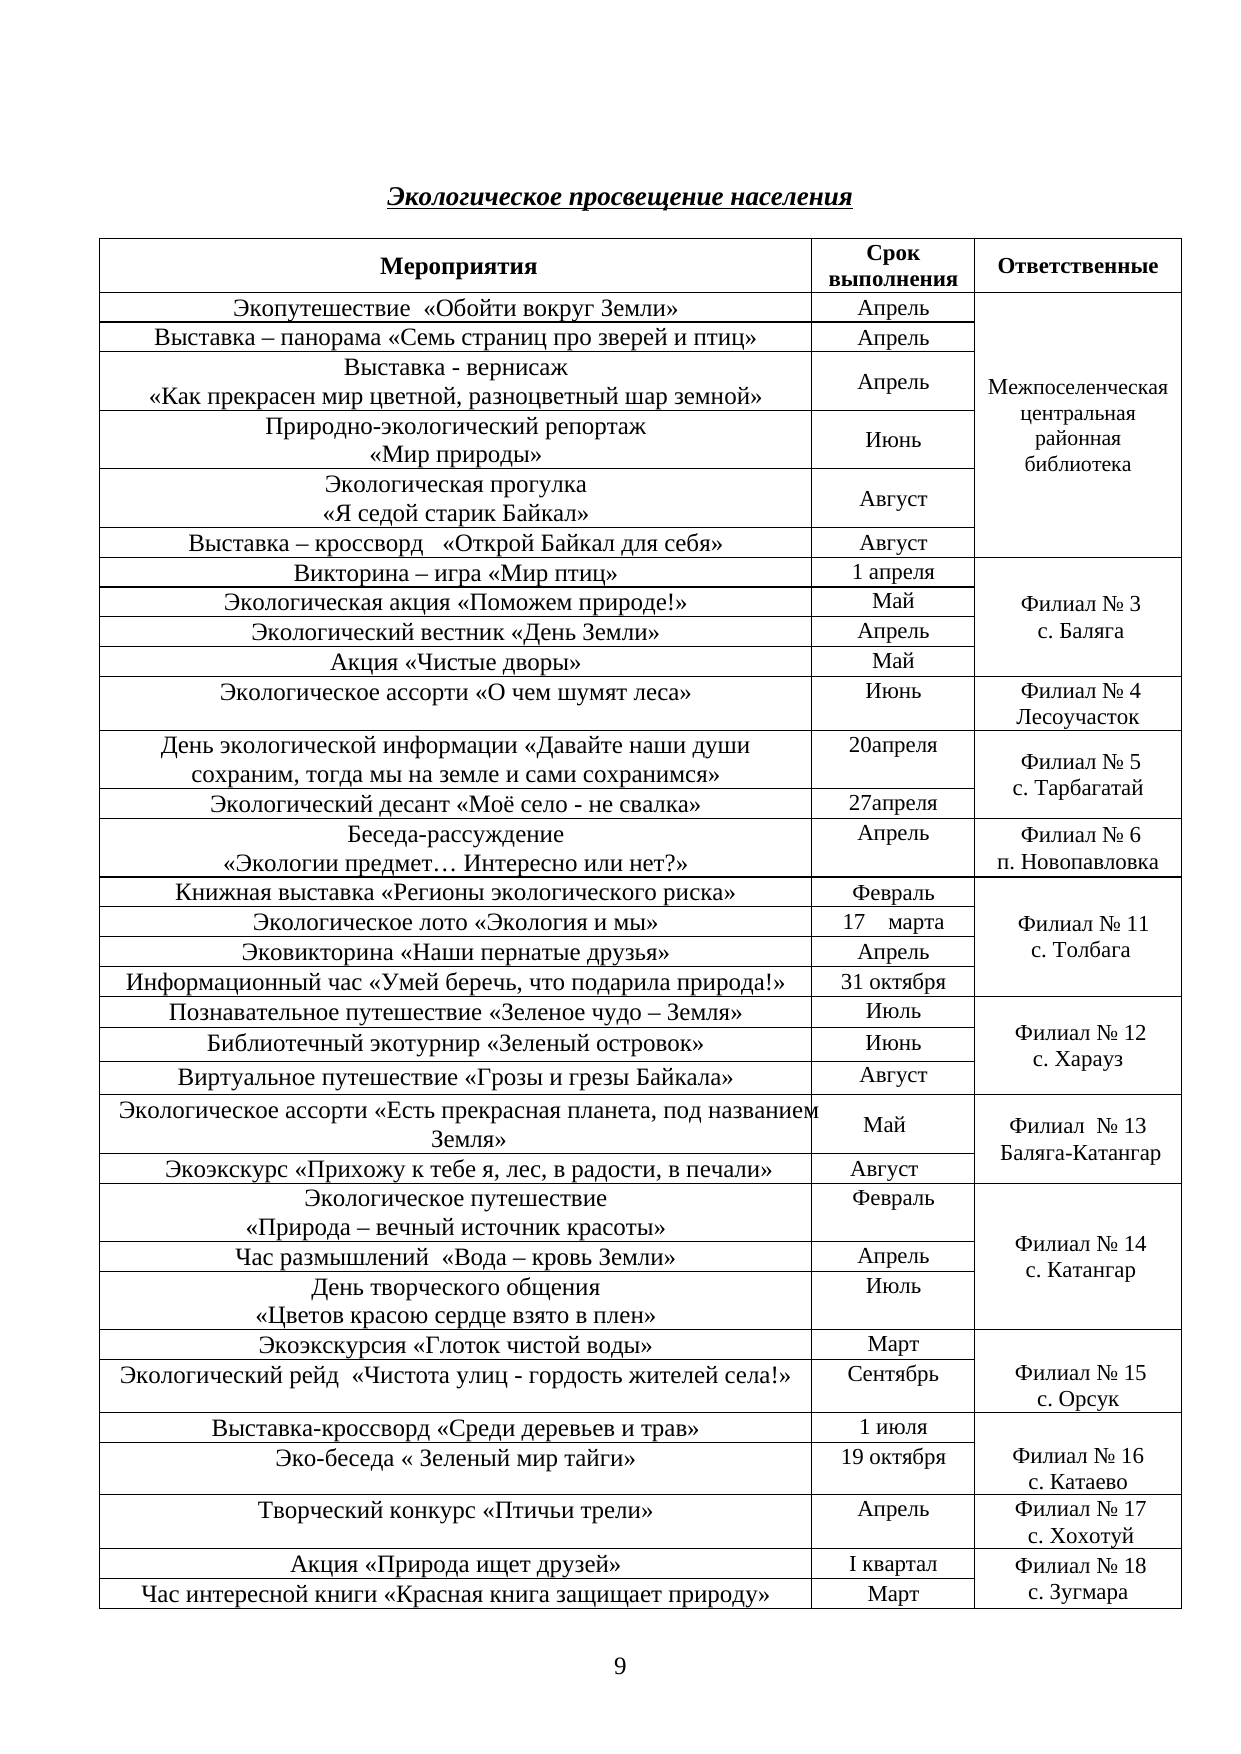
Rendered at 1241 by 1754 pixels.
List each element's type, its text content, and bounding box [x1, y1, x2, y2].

table_cell Август [812, 528, 974, 557]
table_cell Апрель [812, 1242, 974, 1271]
table_cell День творческого общения «Цветов красою сердце взято в плен» [100, 1272, 811, 1329]
table_cell Август [812, 1062, 974, 1094]
table_cell Экоэкскурсия «Глоток чистой воды» [100, 1330, 811, 1359]
table_cell Апрель [812, 819, 974, 876]
table_cell Творческий конкурс «Птичьи трели» [100, 1495, 811, 1548]
table_cell Филиал № 18 с. Зугмара [975, 1549, 1181, 1608]
table_cell 19 октября [812, 1443, 974, 1494]
table_cell Апрель [812, 293, 974, 321]
table_cell Филиал № 11 с. Толбага [975, 878, 1181, 996]
table_cell Филиал № 15 с. Орсук [975, 1330, 1181, 1412]
table_cell 1 июля [812, 1413, 974, 1442]
text Экологическое просвещение населения [118, 180, 1122, 212]
table_cell Экологическое путешествие «Природа – вечный источник красоты» [100, 1184, 811, 1241]
table_cell Межпоселенческая центральная районная библиотека [975, 293, 1181, 557]
table_cell Апрель [812, 937, 974, 966]
table_cell Апрель [812, 323, 974, 351]
table_cell Филиал № 6 п. Новопавловка [975, 819, 1181, 876]
table_cell Май [812, 1095, 974, 1153]
table_cell Викторина – игра «Мир птиц» [100, 558, 811, 586]
table_cell 27апреля [812, 789, 974, 818]
table_cell I квартал [812, 1549, 974, 1578]
table_cell Эковикторина «Наши пернатые друзья» [100, 937, 811, 966]
table_cell Час интересной книги «Красная книга защищает природу» [100, 1579, 811, 1608]
table_cell Экологический вестник «День Земли» [100, 617, 811, 646]
table_cell Июнь [812, 677, 974, 729]
table_cell Филиал № 5 с. Тарбагатай [975, 731, 1181, 818]
table_cell 20апреля [812, 731, 974, 788]
table_cell Выставка – кроссворд «Открой Байкал для себя» [100, 528, 811, 557]
table_header Срок выполнения [812, 239, 974, 292]
table_cell День экологической информации «Давайте наши души сохраним, тогда мы на земле и сами сохранимся» [100, 731, 811, 788]
table_cell Выставка-кроссворд «Среди деревьев и трав» [100, 1413, 811, 1442]
table_cell Март [812, 1330, 974, 1359]
table_cell Филиал № 3 с. Баляга [975, 558, 1181, 676]
table_cell Экоэкскурс «Прихожу к тебе я, лес, в радости, в печали» [100, 1154, 811, 1182]
table_cell Экологический рейд «Чистота улиц - гордость жителей села!» [100, 1360, 811, 1412]
table_cell Июль [812, 1272, 974, 1329]
table_cell 31 октября [812, 967, 974, 996]
table_cell Час размышлений «Вода – кровь Земли» [100, 1242, 811, 1271]
table_cell Июнь [812, 411, 974, 468]
table_cell Экологическое ассорти «О чем шумят леса» [100, 677, 811, 729]
table_header Мероприятия [100, 239, 811, 292]
table_cell Май [812, 647, 974, 676]
table_cell Выставка – панорама «Семь страниц про зверей и птиц» [100, 323, 811, 351]
table_header Ответственные [975, 239, 1181, 292]
table_cell Экологический десант «Моё село - не свалка» [100, 789, 811, 818]
table_cell Экологическая прогулка «Я седой старик Байкал» [100, 469, 811, 527]
table_cell Апрель [812, 1495, 974, 1548]
table_cell Познавательное путешествие «Зеленое чудо – Земля» [100, 997, 811, 1027]
table_cell Библиотечный экотурнир «Зеленый островок» [100, 1028, 811, 1061]
table_cell 17 марта [812, 907, 974, 936]
table_cell Выставка - вернисаж «Как прекрасен мир цветной, разноцветный шар земной» [100, 352, 811, 410]
table_cell Экологическая акция «Поможем природе!» [100, 588, 811, 616]
table_cell Август [812, 1154, 974, 1182]
table_cell Беседа-рассуждение «Экологии предмет… Интересно или нет?» [100, 819, 811, 876]
table_cell Виртуальное путешествие «Грозы и грезы Байкала» [100, 1062, 811, 1094]
table_cell Экопутешествие «Обойти вокруг Земли» [100, 293, 811, 321]
table_cell Февраль [812, 878, 974, 906]
table_cell Июль [812, 997, 974, 1027]
table_cell Акция «Природа ищет друзей» [100, 1549, 811, 1578]
table_cell 1 апреля [812, 558, 974, 586]
table_cell Экологическое ассорти «Есть прекрасная планета, под названием Земля» [100, 1095, 811, 1153]
table_cell Филиал № 14 с. Катангар [975, 1184, 1181, 1329]
table_cell Филиал № 13 Баляга-Катангар [975, 1095, 1181, 1182]
table_cell Июнь [812, 1028, 974, 1061]
table_cell Информационный час «Умей беречь, что подарила природа!» [100, 967, 811, 996]
table_cell Экологическое лото «Экология и мы» [100, 907, 811, 936]
table_cell Август [812, 469, 974, 527]
table_cell Акция «Чистые дворы» [100, 647, 811, 676]
table_cell Март [812, 1579, 974, 1608]
table_cell Май [812, 588, 974, 616]
table_cell Апрель [812, 352, 974, 410]
table_cell Филиал № 16 с. Катаево [975, 1413, 1181, 1494]
table_cell Природно-экологический репортаж «Мир природы» [100, 411, 811, 468]
table_cell Филиал № 12 с. Харауз [975, 997, 1181, 1094]
table_cell Февраль [812, 1184, 974, 1241]
table_cell Эко-беседа « Зеленый мир тайги» [100, 1443, 811, 1494]
table_cell Книжная выставка «Регионы экологического риска» [100, 878, 811, 906]
table_cell Сентябрь [812, 1360, 974, 1412]
table_cell Апрель [812, 617, 974, 646]
table_cell Филиал № 17 с. Хохотуй [975, 1495, 1181, 1548]
table_cell Филиал № 4 Лесоучасток [975, 677, 1181, 729]
